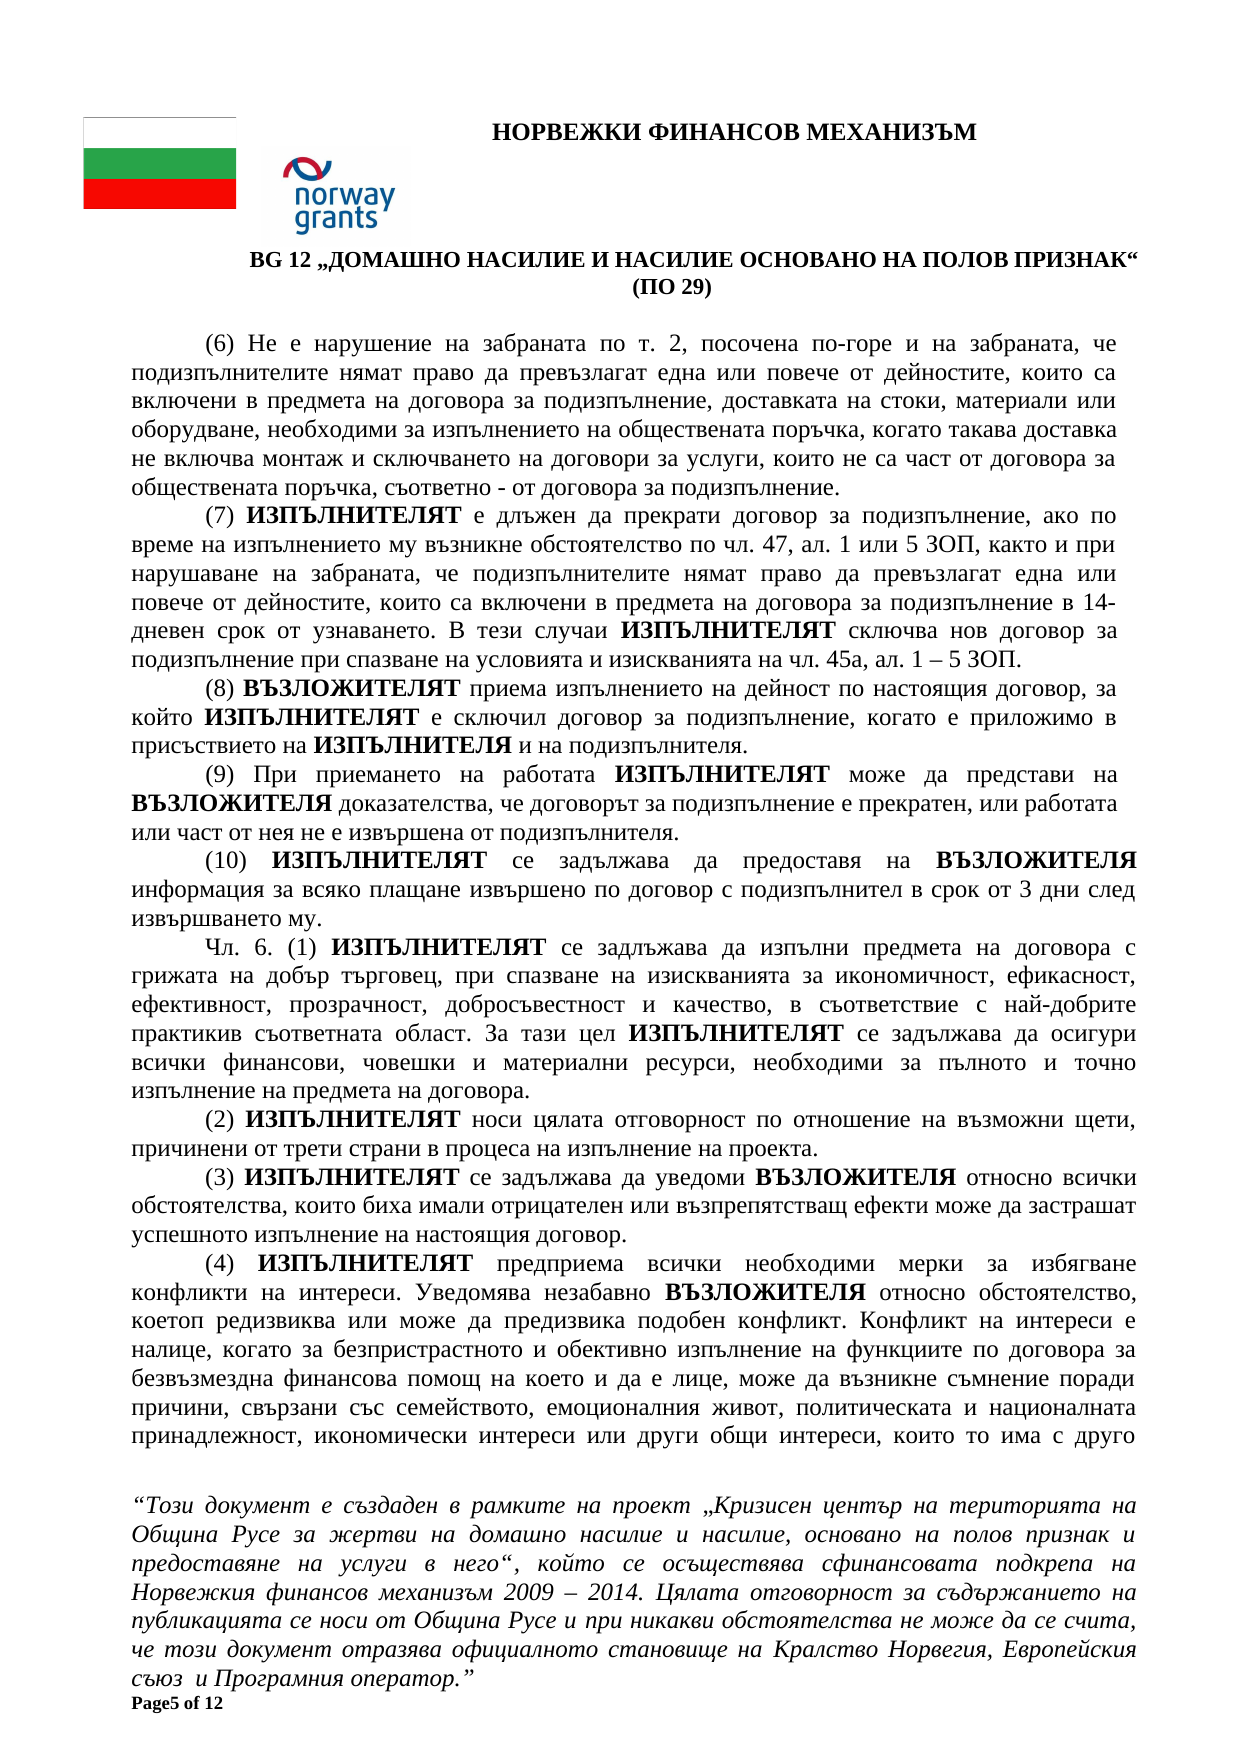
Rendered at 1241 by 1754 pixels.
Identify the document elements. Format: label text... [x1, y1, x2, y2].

picture [260, 146, 411, 247]
text (9) При приемането на работата ИЗПЪЛНИТЕЛЯТ може да представи на ВЪЗЛОЖИТЕЛЯ доказателства, че договорът за подизпълнение е прекратен, или работата или част от нея не е извършена от подизпълнителя. [131, 759, 1118, 846]
text (3) ИЗПЪЛНИТЕЛЯТ се задължава да уведоми ВЪЗЛОЖИТЕЛЯ относно всички обстоятелства, които биха имали отрицателен или възпрепятстващ ефекти може да застрашат успешното изпълнение на настоящия договор. [131, 1162, 1137, 1248]
text (10) ИЗПЪЛНИТЕЛЯТ се задължава да предоставя на ВЪЗЛОЖИТЕЛЯ информация за всяко плащане извършено по договор с подизпълнител в срок от 3 дни след извършването му. [131, 846, 1137, 932]
text (6) Не е нарушение на забраната по т. 2, посочена по-горе и на забраната, че подизпълнителите нямат право да превъзлагат една или повече от дейностите, които са включени в предмета на договора за подизпълнение, доставката на стоки, материали или оборудване, необходими за изпълнението на обществената поръчка, когато такава доставка не включва монтаж и сключването на договори за услуги, които не са част от договора за обществената поръчка, съответно - от договора за подизпълнение. [131, 328, 1118, 501]
text (8) ВЪЗЛОЖИТЕЛЯТ приема изпълнението на дейност по настоящия договор, за който ИЗПЪЛНИТЕЛЯТ е сключил договор за подизпълнение, когато е приложимо в присъствието на ИЗПЪЛНИТЕЛЯ и на подизпълнителя. [131, 673, 1118, 759]
text (2) ИЗПЪЛНИТЕЛЯТ носи цялата отговорност по отношение на възможни щети, причинени от трети страни в процеса на изпълнение на проекта. [131, 1104, 1137, 1162]
picture [83, 117, 237, 209]
text Чл. 6. (1) ИЗПЪЛНИТЕЛЯТ се задлъжава да изпълни предмета на договора с грижата на добър търговец, при спазване на изискванията за икономичност, ефикасност, ефективност, прозрачност, добросъвестност и качество, в съответствие с най-добрите практикив съответната област. За тази цел ИЗПЪЛНИТЕЛЯТ се задължава да осигури всички финансови, човешки и материални ресурси, необходими за пълното и точно изпълнение на предмета на договора. [131, 932, 1137, 1104]
text (7) ИЗПЪЛНИТЕЛЯТ е длъжен да прекрати договор за подизпълнение, ако по време на изпълнението му възникне обстоятелство по чл. 47, ал. 1 или 5 ЗОП, както и при нарушаване на забраната, че подизпълнителите нямат право да превъзлагат една или повече от дейностите, които са включени в предмета на договора за подизпълнение в 14-дневен срок от узнаването. В тези случаи ИЗПЪЛНИТЕЛЯТ сключва нов договор за подизпълнение при спазване на условията и изискванията на чл. 45а, ал. 1 – 5 ЗОП. [131, 501, 1118, 673]
